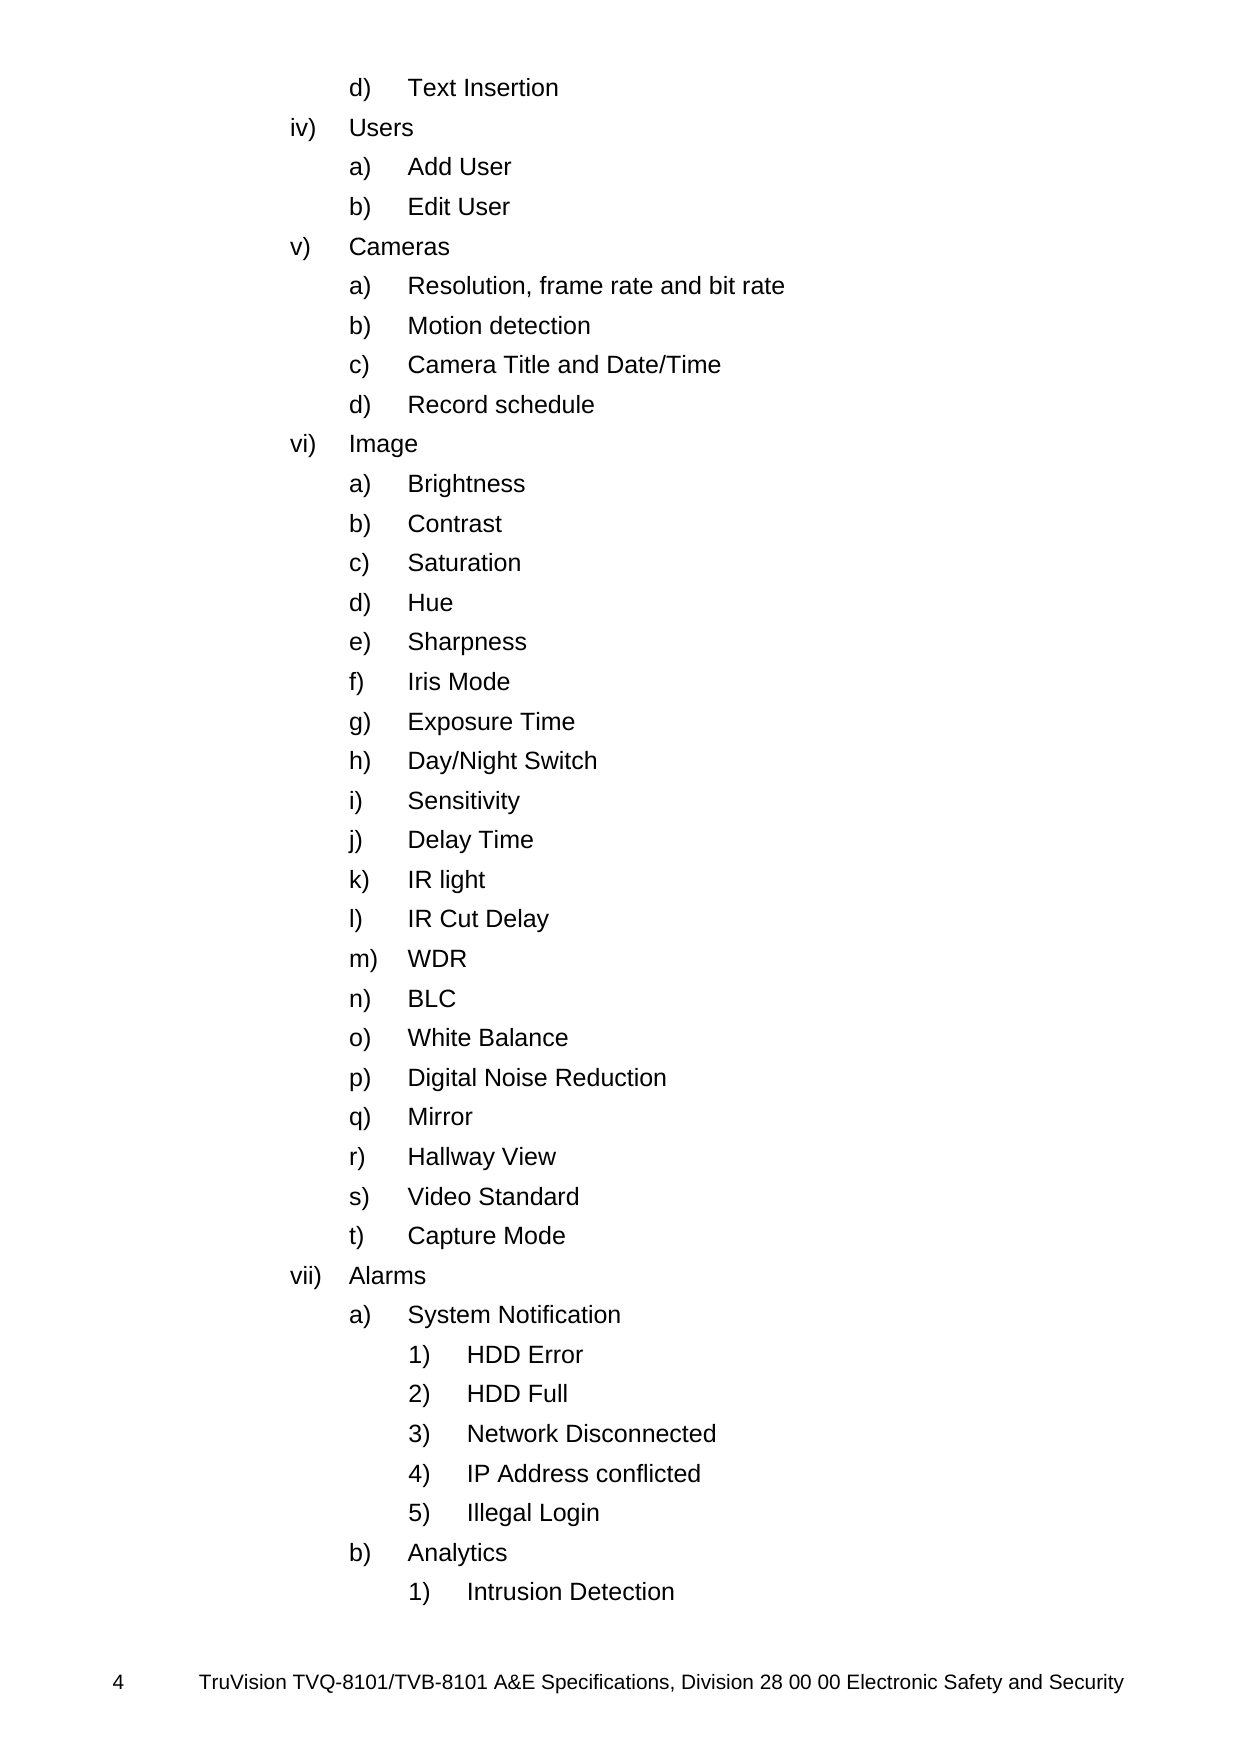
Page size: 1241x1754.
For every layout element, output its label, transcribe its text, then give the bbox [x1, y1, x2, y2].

subtitle Cameras [290, 233, 1165, 260]
subtitle Sensitivity [349, 787, 1165, 814]
subtitle Edit User [349, 194, 1165, 221]
subtitle Brightness [349, 471, 1165, 498]
subtitle Saturation [349, 550, 1165, 577]
subtitle IR Cut Delay [349, 906, 1165, 933]
subtitle BLC [349, 985, 1165, 1012]
subtitle WDR [349, 946, 1165, 973]
subtitle Intrusion Detection [408, 1579, 1165, 1606]
subtitle Hallway View [349, 1144, 1165, 1171]
subtitle Contrast [349, 510, 1165, 537]
subtitle Sharpness [349, 629, 1165, 656]
subtitle Motion detection [349, 312, 1165, 339]
subtitle System Notification [349, 1302, 1165, 1329]
subtitle Network Disconnected [408, 1421, 1165, 1448]
subtitle Analytics [349, 1539, 1165, 1567]
subtitle Resolution, frame rate and bit rate [349, 273, 1165, 300]
subtitle Illegal Login [408, 1500, 1165, 1527]
subtitle Record schedule [349, 392, 1165, 419]
subtitle Text Insertion [349, 75, 1165, 102]
subtitle Capture Mode [349, 1223, 1165, 1250]
subtitle IP Address conflicted [408, 1460, 1165, 1487]
subtitle Delay Time [349, 827, 1165, 854]
subtitle IR light [349, 867, 1165, 894]
subtitle White Balance [349, 1025, 1165, 1052]
subtitle HDD Error [408, 1342, 1165, 1369]
subtitle Add User [349, 154, 1165, 181]
subtitle Image [290, 431, 1165, 458]
subtitle Exposure Time [349, 708, 1165, 735]
subtitle Video Standard [349, 1183, 1165, 1210]
subtitle Alarms [290, 1262, 1165, 1289]
subtitle Users [290, 114, 1165, 142]
subtitle Hue [349, 589, 1165, 617]
subtitle Camera Title and Date/Time [349, 352, 1165, 379]
subtitle Day/Night Switch [349, 748, 1165, 775]
subtitle Iris Mode [349, 669, 1165, 696]
subtitle HDD Full [408, 1381, 1165, 1408]
subtitle Digital Noise Reduction [349, 1064, 1165, 1092]
subtitle Mirror [349, 1104, 1165, 1131]
